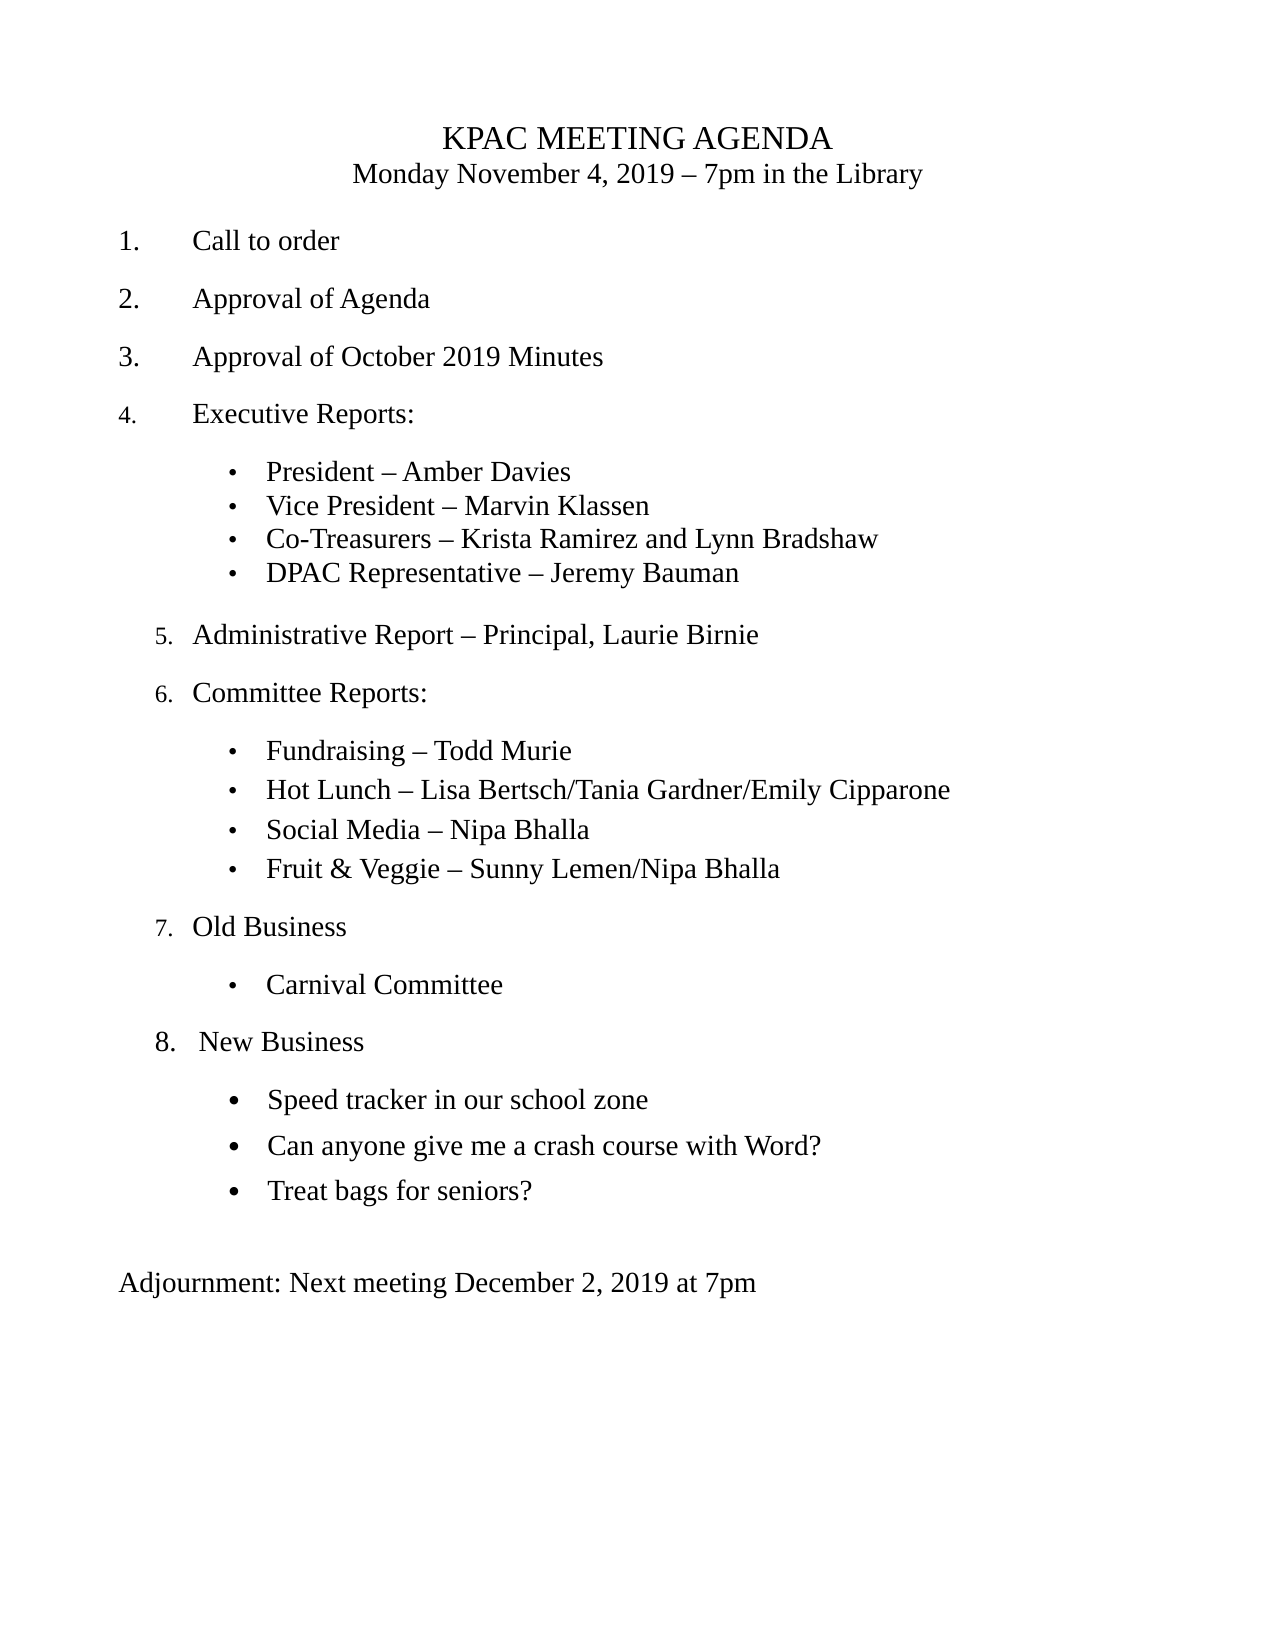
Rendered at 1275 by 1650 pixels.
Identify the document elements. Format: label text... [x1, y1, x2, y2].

list Fruit & Veggie – Sunny Lemen/Nipa Bhalla [228, 851, 1157, 885]
list Old Business [154, 909, 1157, 943]
list Vice President – Marvin Klassen [228, 488, 1157, 521]
list Fundraising – Todd Murie [228, 733, 1157, 766]
list Treat bags for seniors? [229, 1173, 1157, 1207]
list Speed tracker in our school zone [229, 1082, 1157, 1116]
list Can anyone give me a crash course with Word? [229, 1128, 1157, 1161]
list President – Amber Davies [228, 454, 1157, 488]
list Committee Reports: [154, 675, 1157, 708]
list Approval of October 2019 Minutes [118, 339, 1157, 372]
list Administrative Report – Principal, Laurie Birnie [154, 617, 1157, 651]
text Monday November 4, 2019 – 7pm in the Library [118, 156, 1157, 190]
list Hot Lunch – Lisa Bertsch/Tania Gardner/Emily Cipparone [228, 772, 1157, 806]
list Co-Treasurers – Krista Ramirez and Lynn Bradshaw [228, 521, 1157, 555]
list Executive Reports: [118, 397, 1157, 430]
text 8. New Business [154, 1024, 1157, 1058]
list Approval of Agenda [118, 281, 1157, 315]
list Social Media – Nipa Bhalla [228, 812, 1157, 845]
list DPAC Representative – Jeremy Bauman [228, 555, 1157, 588]
text Adjournment: Next meeting December 2, 2019 at 7pm [118, 1265, 1157, 1298]
text KPAC MEETING AGENDA [118, 118, 1157, 156]
list Carnival Committee [228, 967, 1157, 1000]
list Call to order [118, 223, 1157, 257]
